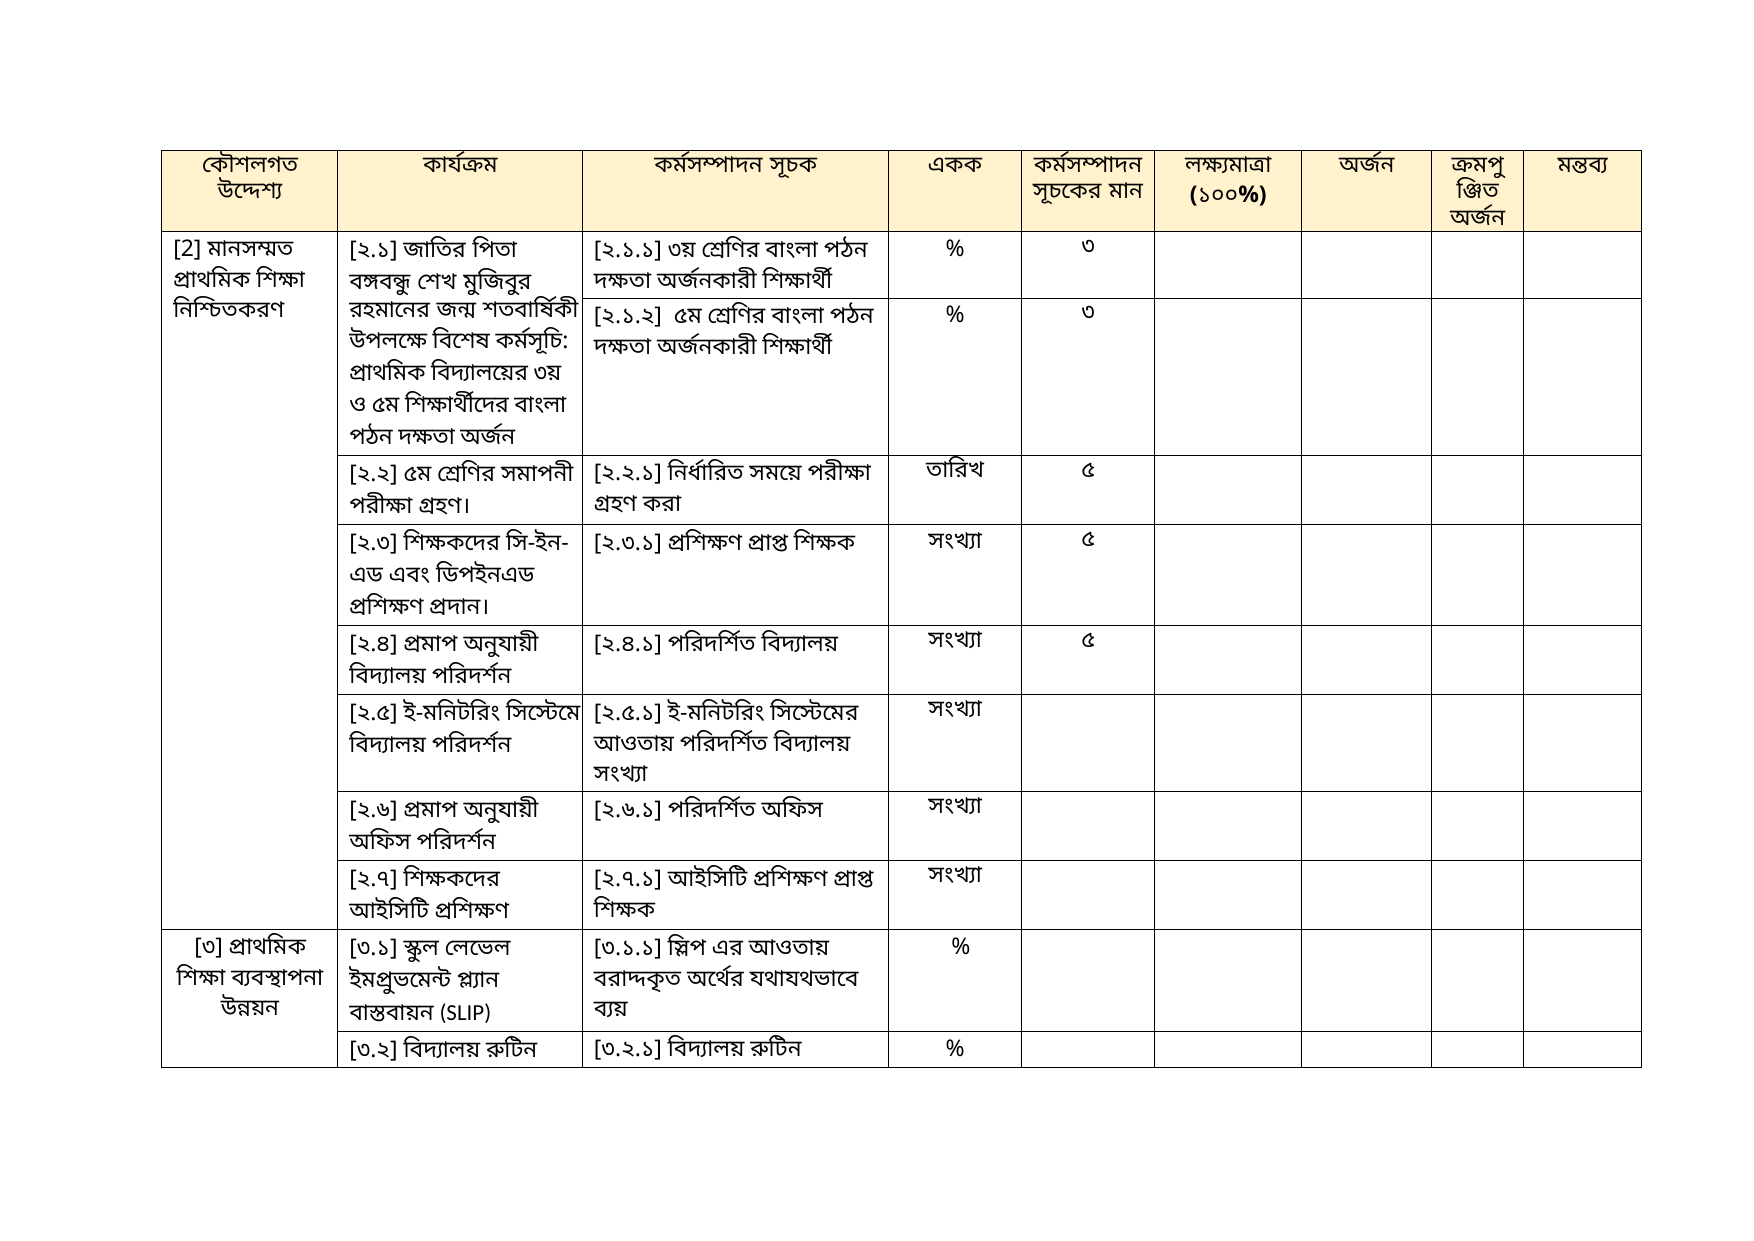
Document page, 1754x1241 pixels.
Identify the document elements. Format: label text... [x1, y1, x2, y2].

table_header লক্ষ্যমাত্রা (১০০%) [1155, 151, 1301, 231]
table_cell [1155, 299, 1301, 455]
table_cell [২.৩] শিক্ষকদের সি-ইন-এড এবং ডিপইনএড প্রশিক্ষণ প্রদান। [338, 525, 582, 625]
table_cell % [889, 232, 1021, 297]
table_cell % [889, 299, 1021, 455]
table_cell [২.৩.১] প্রশিক্ষণ প্রাপ্ত শিক্ষক [583, 525, 888, 625]
table_cell [1022, 695, 1154, 791]
table_cell [1524, 930, 1641, 1031]
table_cell [৩.২] বিদ্যালয় রুটিন মেন্টেন্যান্স [338, 1032, 582, 1067]
table_cell [1022, 792, 1154, 860]
table_header অর্জন [1302, 151, 1431, 231]
table_cell [৩] প্রাথমিক শিক্ষা ব্যবস্থাপনা উন্নয়ন [162, 930, 337, 1067]
table_cell [1524, 695, 1641, 791]
table_cell [1302, 456, 1431, 524]
table_cell [1022, 861, 1154, 929]
table_cell [২.৫.১] ই-মনিটরিং সিস্টেমের আওতায় পরিদর্শিত বিদ্যালয় সংখ্যা [583, 695, 888, 791]
table_cell [1302, 695, 1431, 791]
table_cell [1155, 232, 1301, 297]
table_cell [1155, 930, 1301, 1031]
table_cell [1432, 232, 1523, 297]
table_cell [২.১] জাতির পিতা বঙ্গবন্ধু শেখ মুজিবুর রহমানের জন্ম শতবার্ষিকী উপলক্ষে বিশেষ কর্মসূচি: প্রাথমিক বিদ্যালয়ের ৩য় ও ৫ম শিক্ষার্থীদের বাংলা পঠন দক্ষতা অর্জন [338, 232, 582, 455]
table_cell [1302, 930, 1431, 1031]
table_cell [1432, 626, 1523, 694]
table_cell [1302, 232, 1431, 297]
table_cell [1155, 1032, 1301, 1067]
table_cell [1524, 861, 1641, 929]
table_cell [1302, 525, 1431, 625]
table_cell [1155, 525, 1301, 625]
table_cell [1432, 861, 1523, 929]
table_cell [1432, 456, 1523, 524]
table_cell [২.৭.১] আইসিটি প্রশিক্ষণ প্রাপ্ত শিক্ষক [583, 861, 888, 929]
table_cell [1432, 1032, 1523, 1067]
table_cell [২.২] ৫ম শ্রেণির সমাপনী পরীক্ষা গ্রহণ। [338, 456, 582, 524]
table_cell [1155, 861, 1301, 929]
table_cell [৩.১] স্কুল লেভেল ইমপ্রুভমেন্ট প্ল্যান বাস্তবায়ন (SLIP) [338, 930, 582, 1031]
table_cell [2] মানসম্মত প্রাথমিক শিক্ষা নিশ্চিতকরণ [162, 232, 337, 929]
table_cell [২.১.২] ৫ম শ্রেণির বাংলা পঠন দক্ষতা অর্জনকারী শিক্ষার্থী [583, 299, 888, 455]
table_cell [1524, 626, 1641, 694]
table_cell তারিখ [889, 456, 1021, 524]
table_cell [২.৬.১] পরিদর্শিত অফিস [583, 792, 888, 860]
table_cell [1302, 861, 1431, 929]
table_cell [1302, 626, 1431, 694]
table_cell সংখ্যা [889, 861, 1021, 929]
table_cell [1524, 299, 1641, 455]
table_cell [1155, 626, 1301, 694]
table_cell [২.১.১] ৩য় শ্রেণির বাংলা পঠন দক্ষতা অর্জনকারী শিক্ষার্থী [583, 232, 888, 297]
table_header একক [889, 151, 1021, 231]
table_cell [1022, 1032, 1154, 1067]
table_cell [1302, 792, 1431, 860]
table_cell [1432, 695, 1523, 791]
table_cell সংখ্যা [889, 626, 1021, 694]
table_cell [1432, 930, 1523, 1031]
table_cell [583, 1032, 888, 1067]
table_header কর্মসম্পাদন সূচক [583, 151, 888, 231]
table_cell সংখ্যা [889, 792, 1021, 860]
table_cell [৩.১.১] স্লিপ এর আওতায় বরাদ্দকৃত অর্থের যথাযথভাবে ব্যয় [583, 930, 888, 1031]
table_cell [1302, 1032, 1431, 1067]
table_cell [1524, 792, 1641, 860]
table_cell [1302, 299, 1431, 455]
table_cell [২.৬] প্রমাপ অনুযায়ী অফিস পরিদর্শন [338, 792, 582, 860]
table_cell [1432, 792, 1523, 860]
table_header মন্তব্য [1524, 151, 1641, 231]
table_cell সংখ্যা [889, 525, 1021, 625]
table_cell % [889, 1032, 1021, 1067]
table_cell % [889, 930, 1021, 1031]
table_cell ৩ [1022, 232, 1154, 297]
table_cell ৫ [1022, 525, 1154, 625]
table_cell [২.৪.১] পরিদর্শিত বিদ্যালয় [583, 626, 888, 694]
table_cell [1155, 456, 1301, 524]
table_cell [1155, 792, 1301, 860]
table_cell সংখ্যা [889, 695, 1021, 791]
table_header কার্যক্রম [338, 151, 582, 231]
table_cell ৫ [1022, 456, 1154, 524]
table_header ক্রমপুঞ্জিত অর্জন [1432, 151, 1523, 231]
table_cell [1155, 695, 1301, 791]
table_header কর্মসম্পাদন সূচকের মান [1022, 151, 1154, 231]
table_cell ৫ [1022, 626, 1154, 694]
table_cell [1524, 456, 1641, 524]
table_cell [1524, 1032, 1641, 1067]
table_cell [২.২.১] নির্ধারিত সময়ে পরীক্ষা গ্রহণ করা [583, 456, 888, 524]
table_cell ৩ [1022, 299, 1154, 455]
table_header কৌশলগত উদ্দেশ্য [162, 151, 337, 231]
table_cell [২.৫] ই-মনিটরিং সিস্টেমে বিদ্যালয় পরিদর্শন [338, 695, 582, 791]
table_cell [1022, 930, 1154, 1031]
table_cell [1524, 232, 1641, 297]
table_cell [1432, 525, 1523, 625]
table_cell [২.৪] প্রমাপ অনুযায়ী বিদ্যালয় পরিদর্শন [338, 626, 582, 694]
table_cell [1524, 525, 1641, 625]
table_cell [২.৭] শিক্ষকদের আইসিটি প্রশিক্ষণ [338, 861, 582, 929]
table_cell [1432, 299, 1523, 455]
